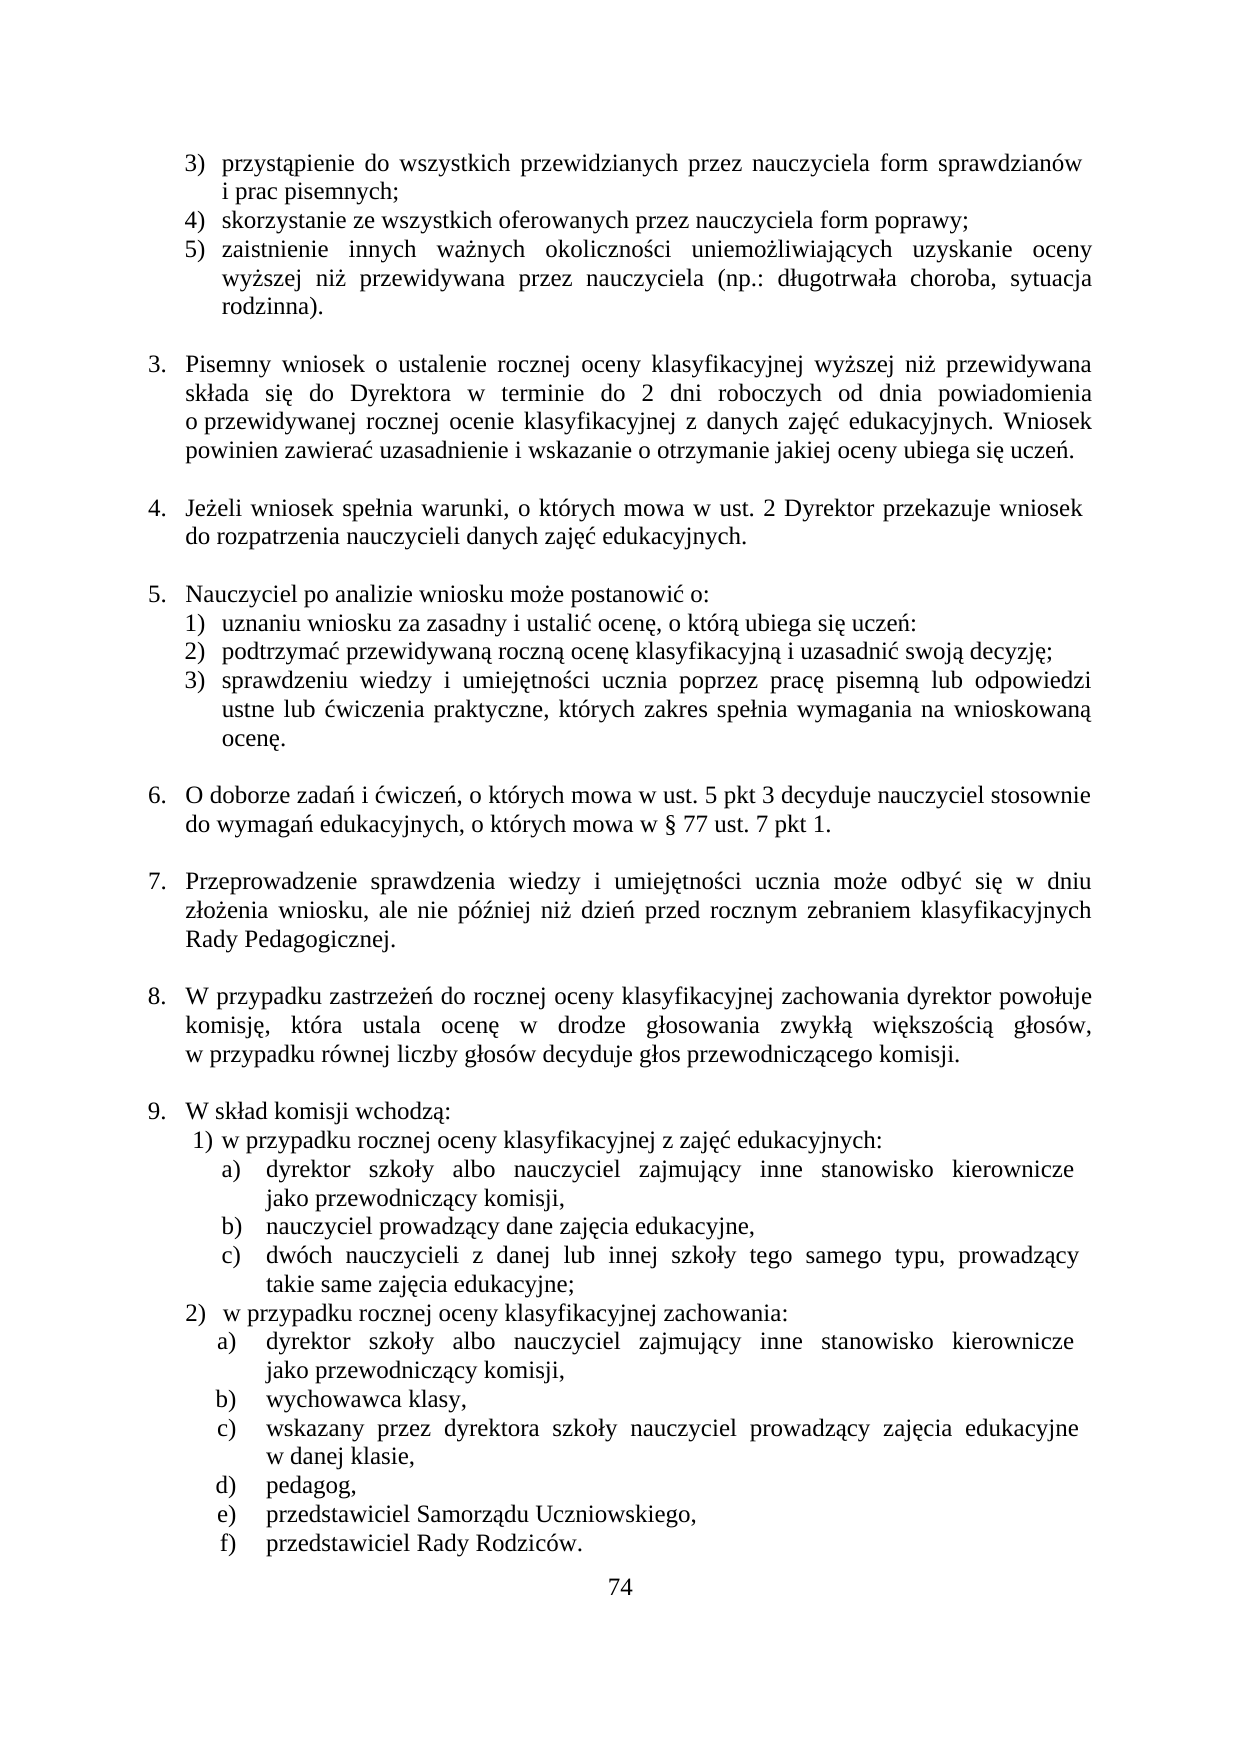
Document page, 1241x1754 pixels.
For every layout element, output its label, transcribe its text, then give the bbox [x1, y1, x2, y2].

list nauczyciel prowadzący dane zajęcia edukacyjne, [221, 1211, 1093, 1240]
list przedstawiciel Samorządu Uczniowskiego, [236, 1499, 1093, 1528]
list W skład komisji wchodzą: [148, 1096, 1093, 1125]
list O doborze zadań i ćwiczeń, o których mowa w ust. 5 pkt 3 decyduje nauczyciel stosownie do wymagań edukacyjnych, o których mowa w § 77 ust. 7 pkt 1. [148, 780, 1093, 838]
list dyrektor szkoły albo nauczyciel zajmujący inne stanowisko kierownicze jako przewodniczący komisji, [236, 1326, 1093, 1384]
list zaistnienie innych ważnych okoliczności uniemożliwiających uzyskanie oceny wyższej niż przewidywana przez nauczyciela (np.: długotrwała choroba, sytuacja rodzinna). [184, 234, 1093, 320]
list uznaniu wniosku za zasadny i ustalić ocenę, o którą ubiega się uczeń: [184, 608, 1093, 636]
list pedagog, [236, 1470, 1093, 1499]
list Pisemny wniosek o ustalenie rocznej oceny klasyfikacyjnej wyższej niż przewidywana składa się do Dyrektora w terminie do 2 dni roboczych od dnia powiadomienia o przewidywanej rocznej ocenie klasyfikacyjnej z danych zajęć edukacyjnych. Wniosek powinien zawierać uzasadnienie i wskazanie o otrzymanie jakiej oceny ubiega się uczeń. [148, 349, 1093, 464]
list przedstawiciel Rady Rodziców. [236, 1528, 1093, 1556]
list przystąpienie do wszystkich przewidzianych przez nauczyciela form sprawdzianów i prac pisemnych; [184, 148, 1093, 205]
list wskazany przez dyrektora szkoły nauczyciel prowadzący zajęcia edukacyjne w danej klasie, [236, 1413, 1093, 1470]
list podtrzymać przewidywaną roczną ocenę klasyfikacyjną i uzasadnić swoją decyzję; [184, 636, 1093, 665]
list sprawdzeniu wiedzy i umiejętności ucznia poprzez pracę pisemną lub odpowiedzi ustne lub ćwiczenia praktyczne, których zakres spełnia wymagania na wnioskowaną ocenę. [184, 665, 1093, 751]
list w przypadku rocznej oceny klasyfikacyjnej z zajęć edukacyjnych: [192, 1125, 1093, 1154]
list Nauczyciel po analizie wniosku może postanowić o: [148, 579, 1093, 608]
list wychowawca klasy, [236, 1384, 1093, 1413]
list dwóch nauczycieli z danej lub innej szkoły tego samego typu, prowadzący takie same zajęcia edukacyjne; [221, 1240, 1093, 1298]
list w przypadku rocznej oceny klasyfikacyjnej zachowania: [185, 1298, 1093, 1326]
list Przeprowadzenie sprawdzenia wiedzy i umiejętności ucznia może odbyć się w dniu złożenia wniosku, ale nie później niż dzień przed rocznym zebraniem klasyfikacyjnych Rady Pedagogicznej. [148, 866, 1093, 953]
list skorzystanie ze wszystkich oferowanych przez nauczyciela form poprawy; [184, 205, 1093, 234]
list dyrektor szkoły albo nauczyciel zajmujący inne stanowisko kierownicze jako przewodniczący komisji, [221, 1154, 1093, 1211]
list Jeżeli wniosek spełnia warunki, o których mowa w ust. 2 Dyrektor przekazuje wniosek do rozpatrzenia nauczycieli danych zajęć edukacyjnych. [148, 493, 1093, 550]
list W przypadku zastrzeżeń do rocznej oceny klasyfikacyjnej zachowania dyrektor powołuje komisję, która ustala ocenę w drodze głosowania zwykłą większością głosów, w przypadku równej liczby głosów decyduje głos przewodniczącego komisji. [148, 981, 1093, 1068]
